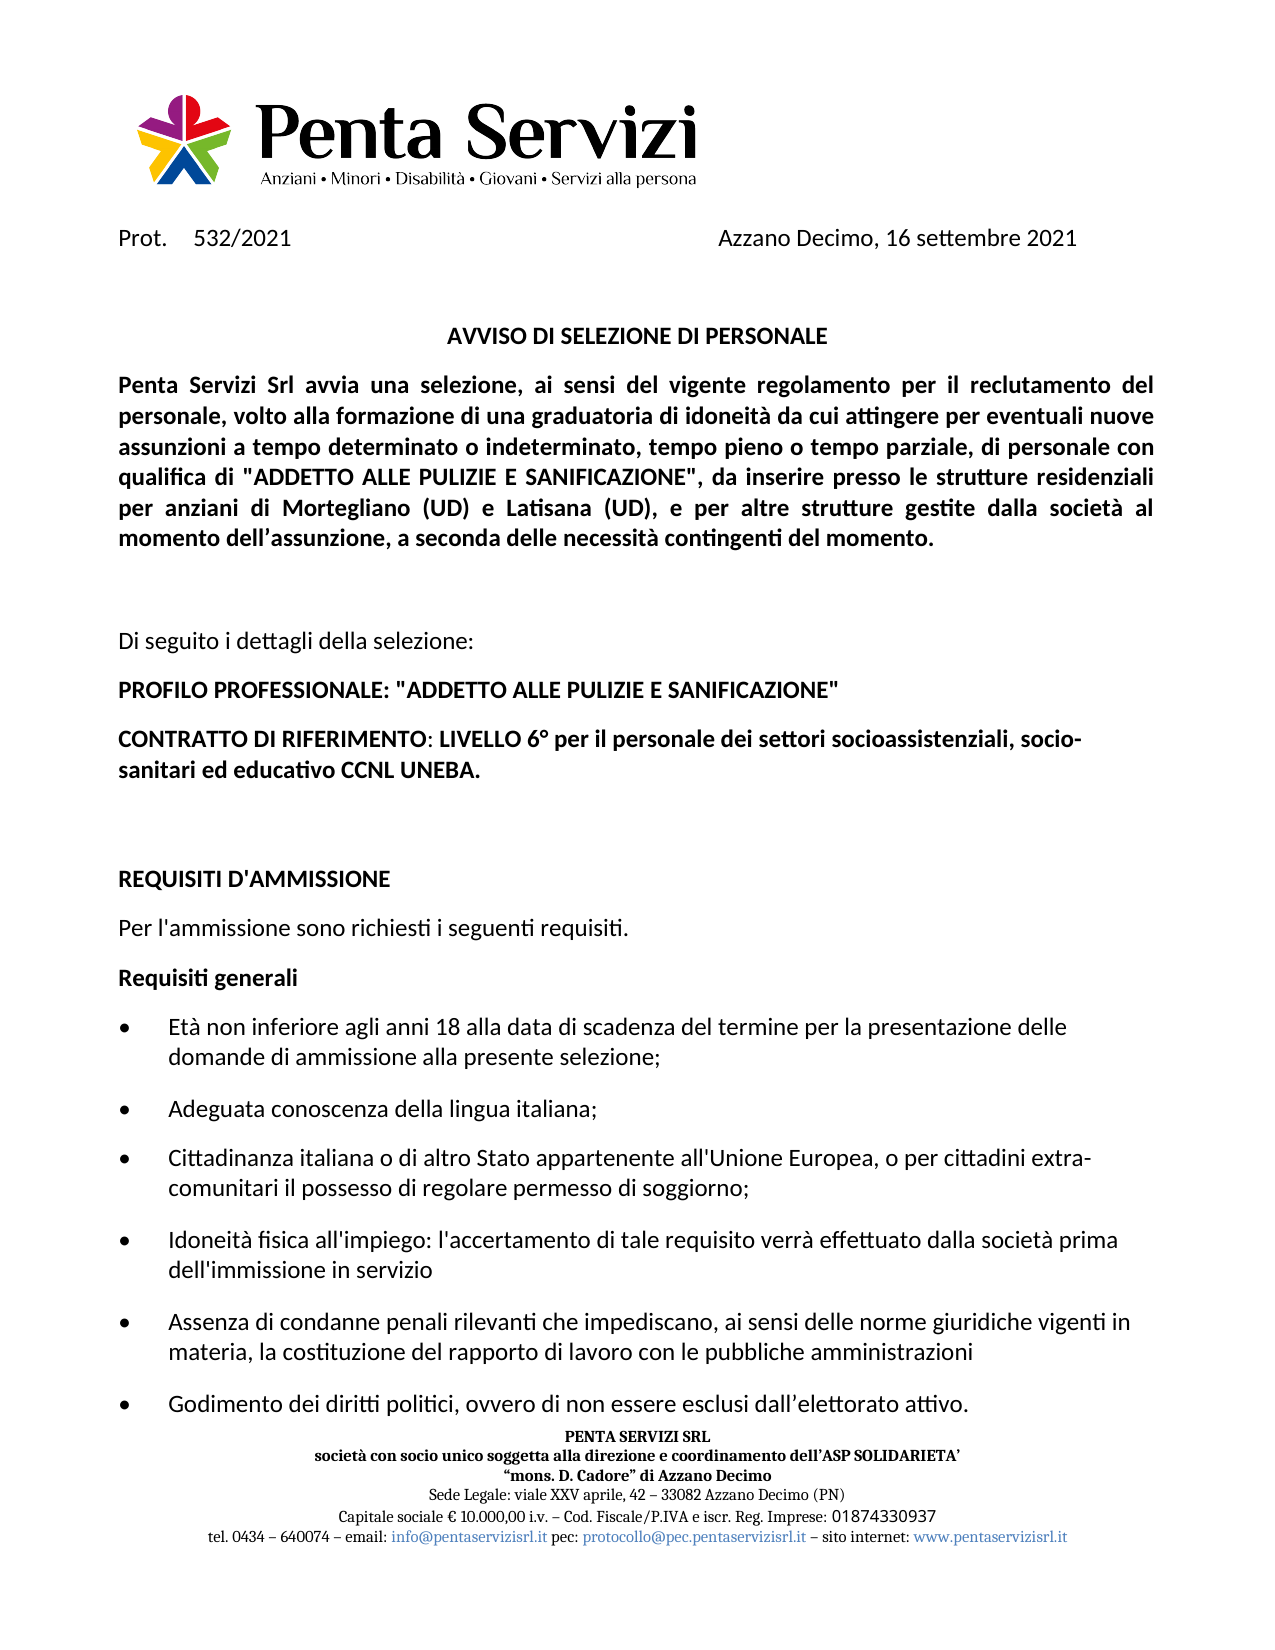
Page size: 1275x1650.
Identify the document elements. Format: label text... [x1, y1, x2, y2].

list Cittadinanza italiana o di altro Stato appartenente all'Unione Europea, o per cittadini extra- comunitari il possesso di regolare permesso di soggiorno; [118, 1142, 1157, 1203]
picture [118, 75, 717, 204]
text AVVISO DI SELEZIONE DI PERSONALE [118, 320, 1157, 351]
list Idoneità fisica all'impiego: l'accertamento di tale requisito verrà effettuato dalla società prima dell'immissione in servizio [118, 1224, 1157, 1285]
text Penta Servizi Srl avvia una selezione, ai sensi del vigente regolamento per il reclutamento del personale, volto alla formazione di una graduatoria di idoneità da cui attingere per eventuali nuove assunzioni a tempo determinato o indeterminato, tempo pieno o tempo parziale, di personale con qualifica di "ADDETTO ALLE PULIZIE E SANIFICAZIONE", da inserire presso le strutture residenziali per anziani di Mortegliano (UD) e Latisana (UD), e per altre strutture gestite dalla società al momento dell’assunzione, a seconda delle necessità contingenti del momento. [118, 370, 1156, 553]
text Per l'ammissione sono richiesti i seguenti requisiti. [118, 912, 1157, 943]
list Adeguata conoscenza della lingua italiana; [118, 1093, 1157, 1123]
text Requisiti generali [118, 962, 1157, 992]
list Età non inferiore agli anni 18 alla data di scadenza del termine per la presentazione delle domande di ammissione alla presente selezione; [118, 1011, 1157, 1072]
list Godimento dei diritti politici, ovvero di non essere esclusi dall’elettorato attivo. [118, 1388, 1157, 1418]
text Prot. 532/2021 Azzano Decimo, 16 settembre 2021 [118, 222, 1157, 252]
list Assenza di condanne penali rilevanti che impediscano, ai sensi delle norme giuridiche vigenti in materia, la costituzione del rapporto di lavoro con le pubbliche amministrazioni [118, 1306, 1157, 1367]
text CONTRATTO DI RIFERIMENTO: LIVELLO 6° per il personale dei settori socioassistenziali, socio-sanitari ed educativo CCNL UNEBA. [118, 723, 1156, 784]
text REQUISITI D'AMMISSIONE [118, 863, 1157, 894]
text Di seguito i dettagli della selezione: [118, 625, 1157, 656]
text PROFILO PROFESSIONALE: "ADDETTO ALLE PULIZIE E SANIFICAZIONE" [118, 674, 1157, 705]
